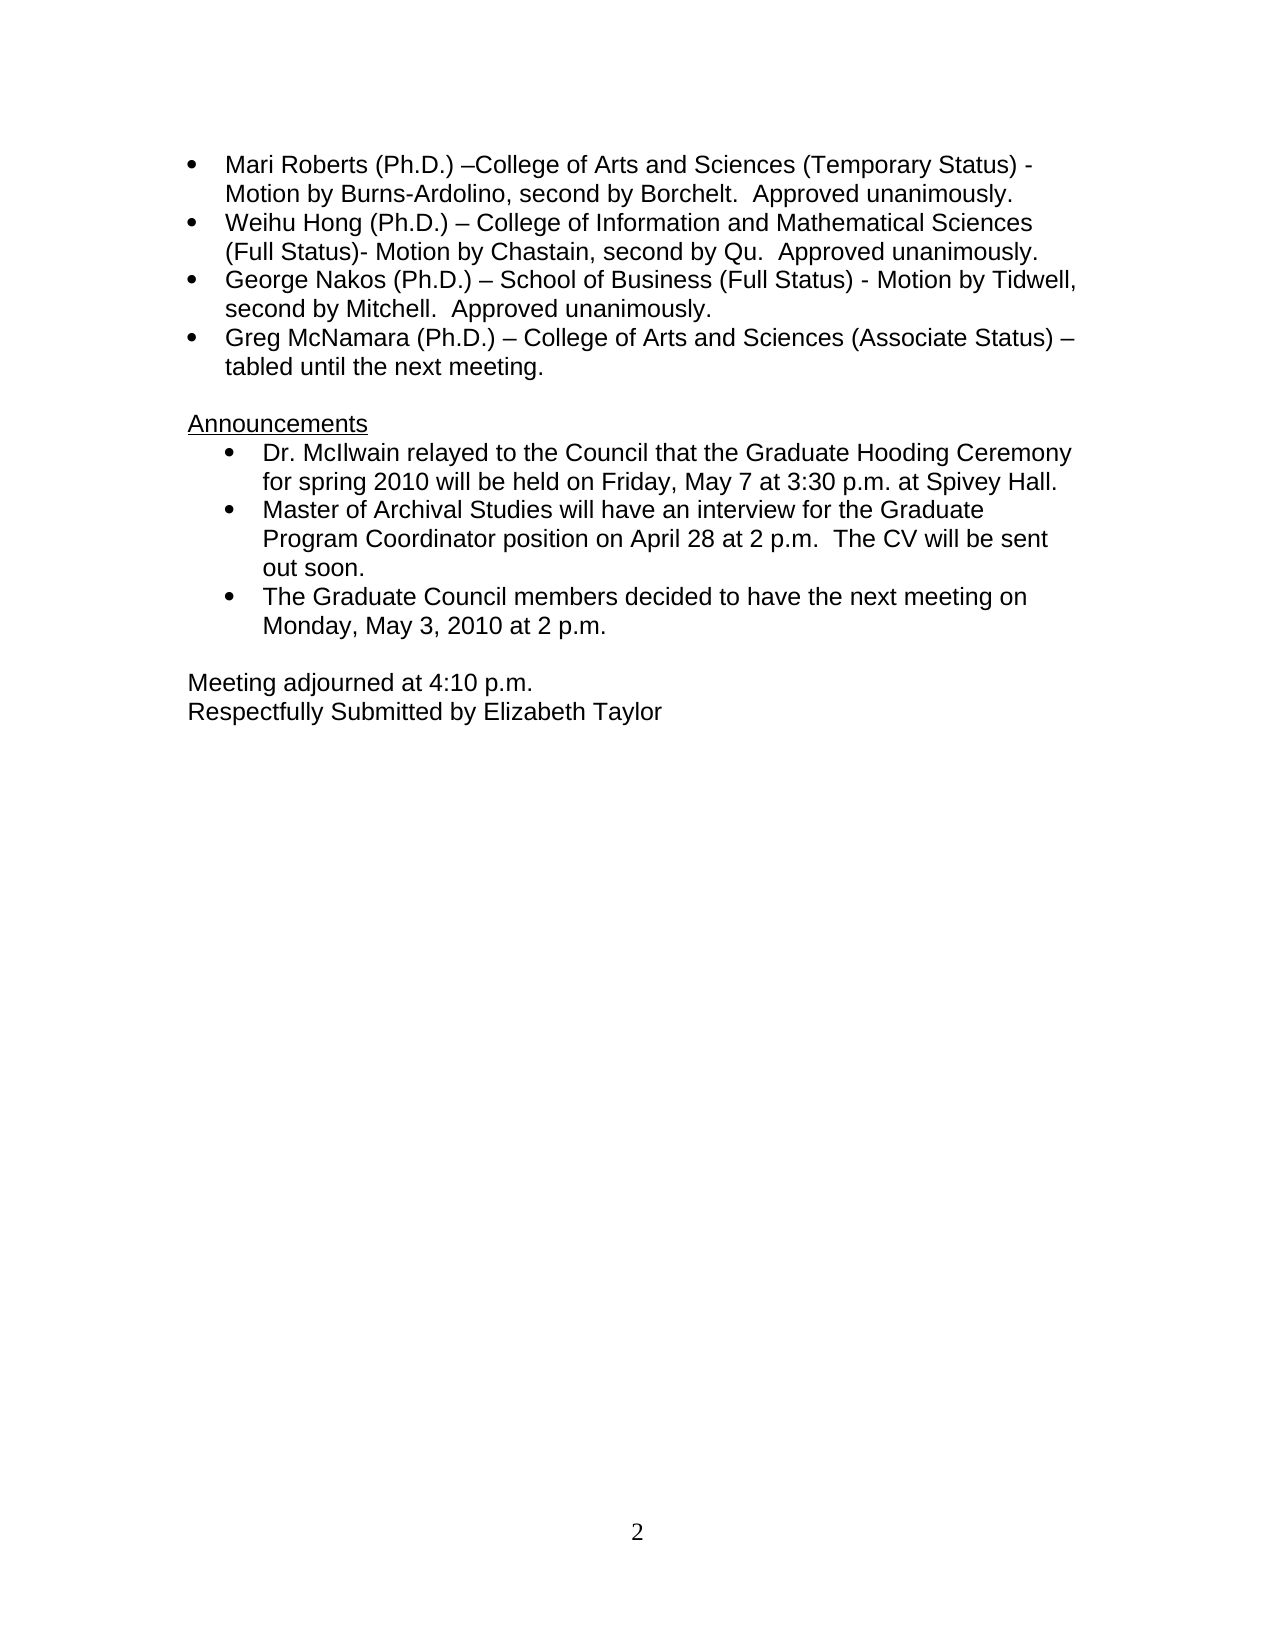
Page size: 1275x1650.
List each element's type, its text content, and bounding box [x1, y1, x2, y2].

list The Graduate Council members decided to have the next meeting on Monday, May 3, 2010 at 2 p.m. [225, 582, 1087, 639]
text Meeting adjourned at 4:10 p.m. [187, 668, 1087, 697]
text Respectfully Submitted by Elizabeth Taylor [187, 697, 1087, 726]
list Weihu Hong (Ph.D.) – College of Information and Mathematical Sciences (Full Status)- Motion by Chastain, second by Qu. Approved unanimously. [187, 208, 1087, 265]
list Greg McNamara (Ph.D.) – College of Arts and Sciences (Associate Status) – tabled until the next meeting. [187, 323, 1087, 380]
list Master of Archival Studies will have an interview for the Graduate Program Coordinator position on April 28 at 2 p.m. The CV will be sent out soon. [225, 496, 1087, 582]
list Mari Roberts (Ph.D.) –College of Arts and Sciences (Temporary Status) - Motion by Burns-Ardolino, second by Borchelt. Approved unanimously. [187, 150, 1087, 208]
list George Nakos (Ph.D.) – School of Business (Full Status) - Motion by Tidwell, second by Mitchell. Approved unanimously. [187, 265, 1087, 323]
list Dr. McIlwain relayed to the Council that the Graduate Hooding Ceremony for spring 2010 will be held on Friday, May 7 at 3:30 p.m. at Spivey Hall. [225, 438, 1087, 496]
text Announcements [187, 409, 1087, 438]
